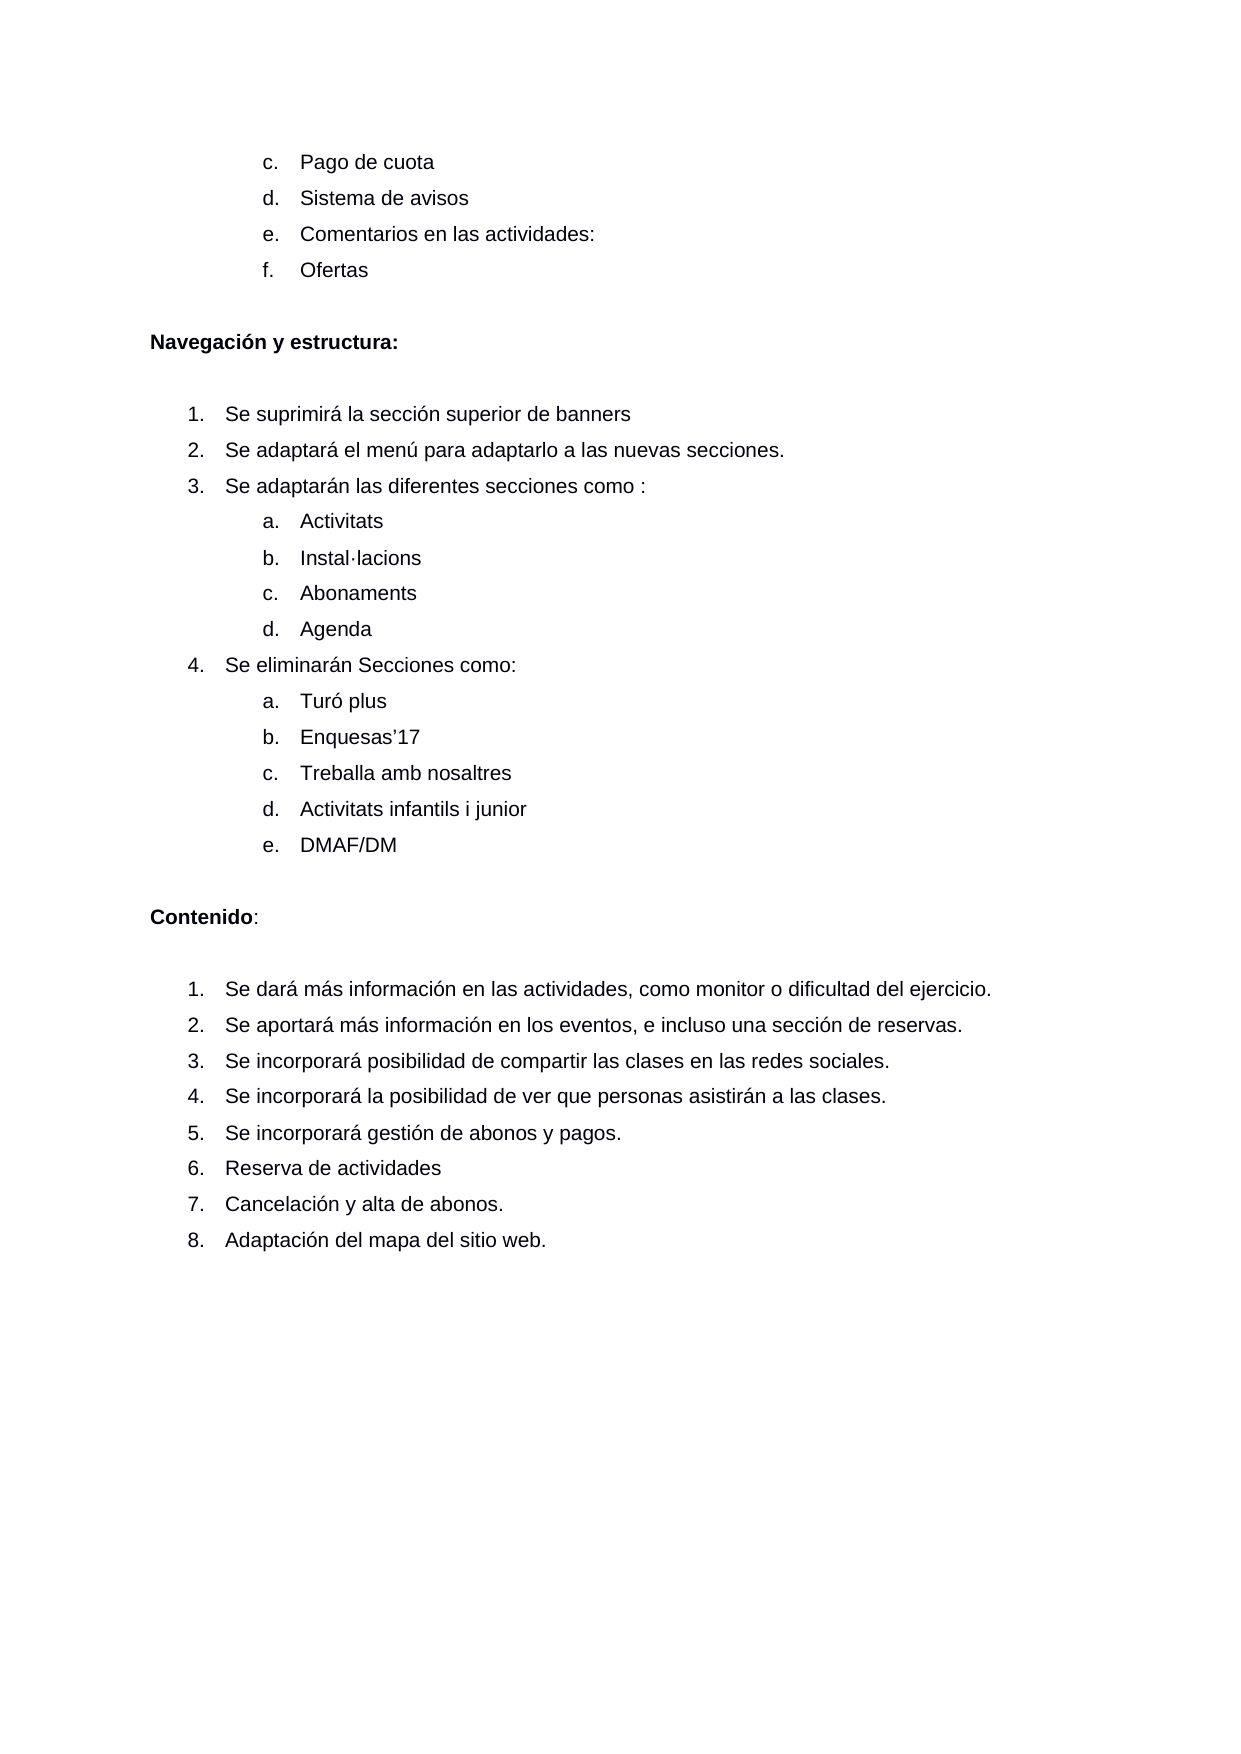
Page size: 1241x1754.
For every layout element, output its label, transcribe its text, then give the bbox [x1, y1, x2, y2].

list Se incorporará posibilidad de compartir las clases en las redes sociales. [187, 1048, 1090, 1072]
list Pago de cuota [262, 150, 1090, 174]
list Cancelación y alta de abonos. [187, 1192, 1090, 1216]
list Adaptación del mapa del sitio web. [187, 1228, 1090, 1252]
list Treballa amb nosaltres [262, 761, 1090, 785]
list Abonaments [262, 581, 1090, 605]
text Navegación y estructura: [150, 330, 1090, 354]
list Se aportará más información en los eventos, e incluso una sección de reservas. [187, 1012, 1090, 1036]
text Contenido: [150, 905, 1090, 929]
list Enquesas’17 [262, 725, 1090, 749]
list Se suprimirá la sección superior de banners [187, 402, 1090, 426]
list Se adaptará el menú para adaptarlo a las nuevas secciones. [187, 437, 1090, 461]
list Se eliminarán Secciones como: [187, 653, 1090, 677]
list Agenda [262, 617, 1090, 641]
list Reserva de actividades [187, 1156, 1090, 1180]
list Activitats infantils i junior [262, 797, 1090, 821]
list Se adaptarán las diferentes secciones como : [187, 473, 1090, 497]
list Instal·lacions [262, 545, 1090, 569]
list Activitats [262, 509, 1090, 533]
list Ofertas [262, 258, 1090, 282]
list Se dará más información en las actividades, como monitor o dificultad del ejercicio. [187, 977, 1090, 1001]
list Comentarios en las actividades: [262, 222, 1090, 246]
list DMAF/DM [262, 833, 1090, 857]
list Sistema de avisos [262, 186, 1090, 210]
list Se incorporará gestión de abonos y pagos. [187, 1120, 1090, 1144]
list Se incorporará la posibilidad de ver que personas asistirán a las clases. [187, 1084, 1090, 1108]
list Turó plus [262, 689, 1090, 713]
